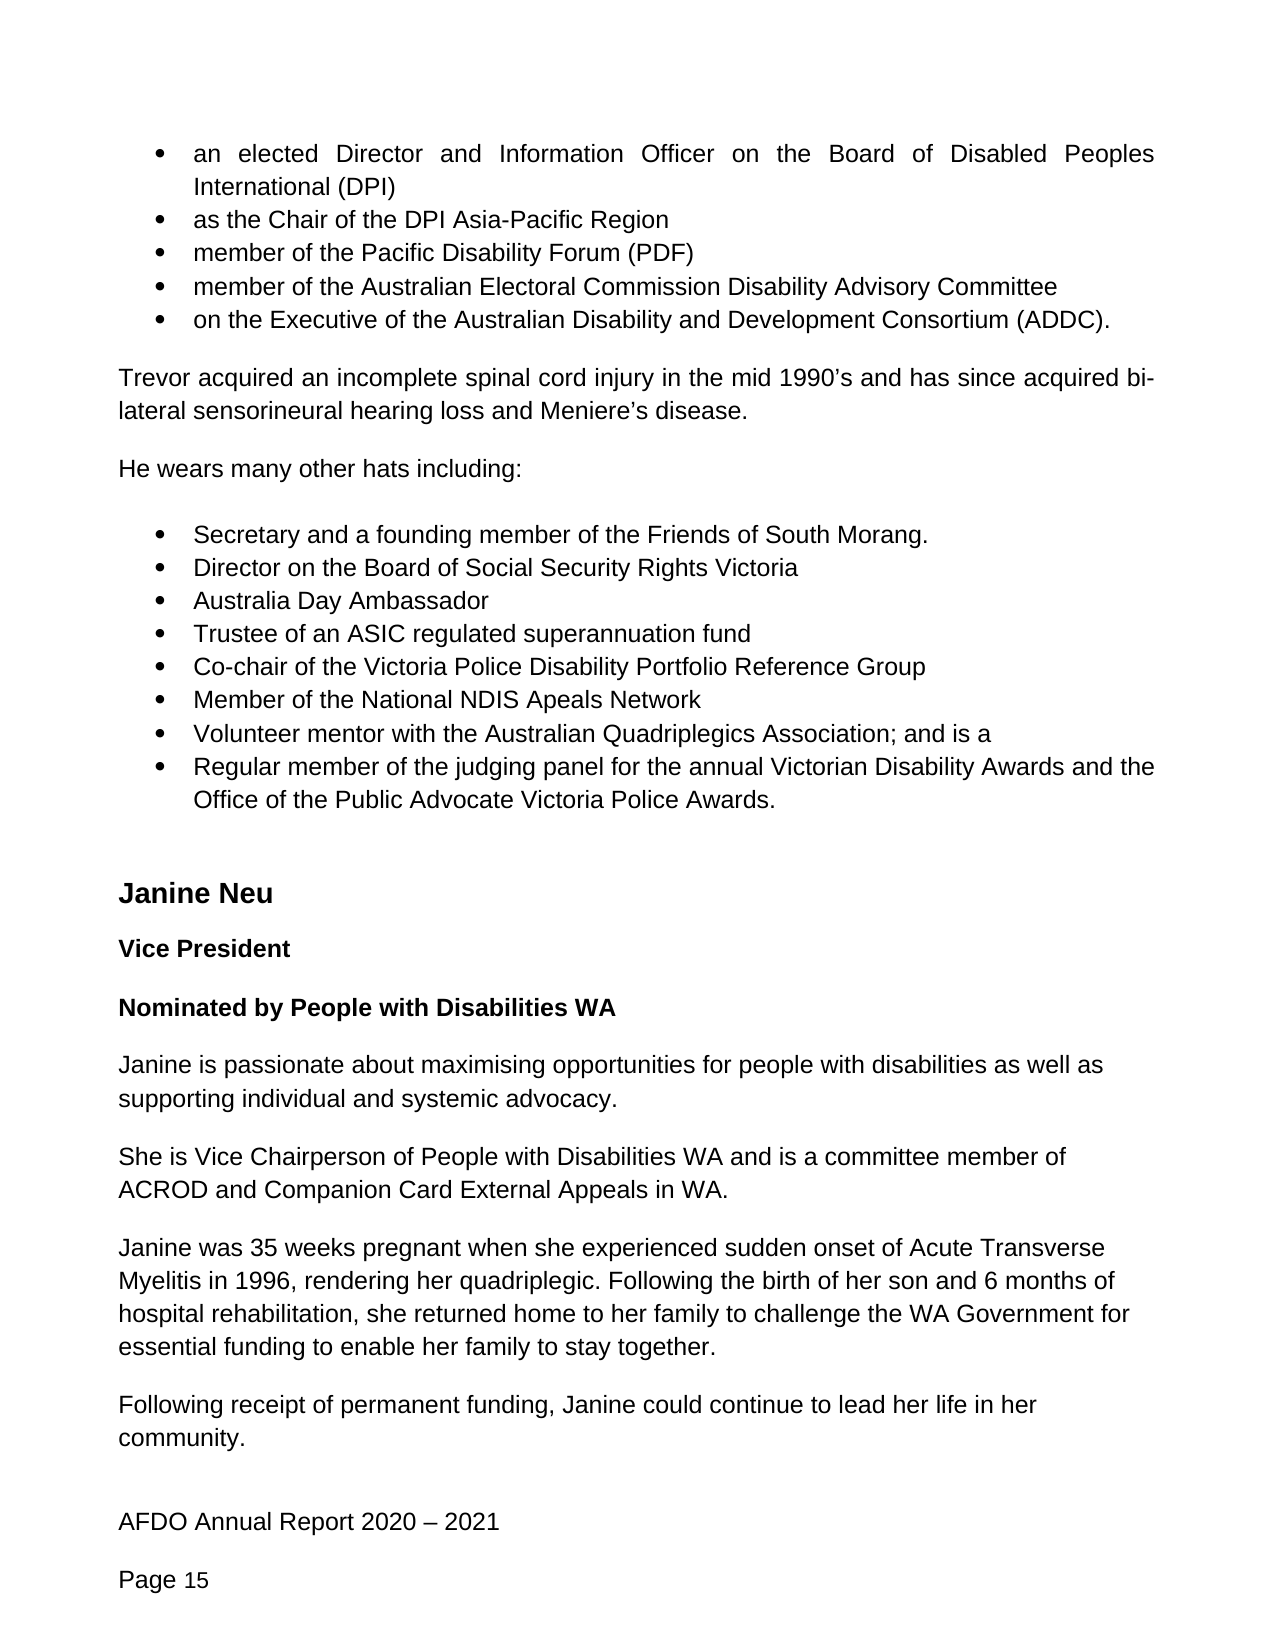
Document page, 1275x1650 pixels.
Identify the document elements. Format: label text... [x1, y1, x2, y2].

subtitle Janine Neu [118, 876, 1157, 909]
list on the Executive of the Australian Disability and Development Consortium (ADDC). [156, 305, 1157, 333]
list member of the Pacific Disability Forum (PDF) [156, 238, 1157, 267]
list Volunteer mentor with the Australian Quadriplegics Association; and is a [156, 719, 1157, 747]
text She is Vice Chairperson of People with Disabilities WA and is a committee member of ACROD and Companion Card External Appeals in WA. [118, 1142, 1157, 1203]
text Janine was 35 weeks pregnant when she experienced sudden onset of Acute Transverse Myelitis in 1996, rendering her quadriplegic. Following the birth of her son and 6 months of hospital rehabilitation, she returned home to her family to challenge the WA Government for essential funding to enable her family to stay together. [118, 1233, 1157, 1360]
text Trevor acquired an incomplete spinal cord injury in the mid 1990’s and has since acquired bi-lateral sensorineural hearing loss and Meniere’s disease. [118, 363, 1157, 424]
text Following receipt of permanent funding, Janine could continue to lead her life in her community. [118, 1390, 1157, 1451]
list Secretary and a founding member of the Friends of South Morang. [156, 520, 1157, 549]
list an elected Director and Information Officer on the Board of Disabled Peoples International (DPI) [156, 139, 1157, 201]
list Director on the Board of Social Security Rights Victoria [156, 553, 1157, 582]
list Member of the National NDIS Apeals Network [156, 686, 1157, 714]
text He wears many other hats including: [118, 454, 1157, 483]
list Regular member of the judging panel for the annual Victorian Disability Awards and the Office of the Public Advocate Victoria Police Awards. [156, 752, 1157, 814]
text Janine is passionate about maximising opportunities for people with disabilities as well as supporting individual and systemic advocacy. [118, 1051, 1157, 1112]
list Trustee of an ASIC regulated superannuation fund [156, 619, 1157, 648]
subtitle Vice President [118, 934, 1157, 963]
list as the Chair of the DPI Asia-Pacific Region [156, 205, 1157, 234]
list Australia Day Ambassador [156, 586, 1157, 615]
list Co-chair of the Victoria Police Disability Portfolio Reference Group [156, 652, 1157, 681]
list member of the Australian Electoral Commission Disability Advisory Committee [156, 272, 1157, 300]
text Nominated by People with Disabilities WA [118, 992, 1157, 1021]
